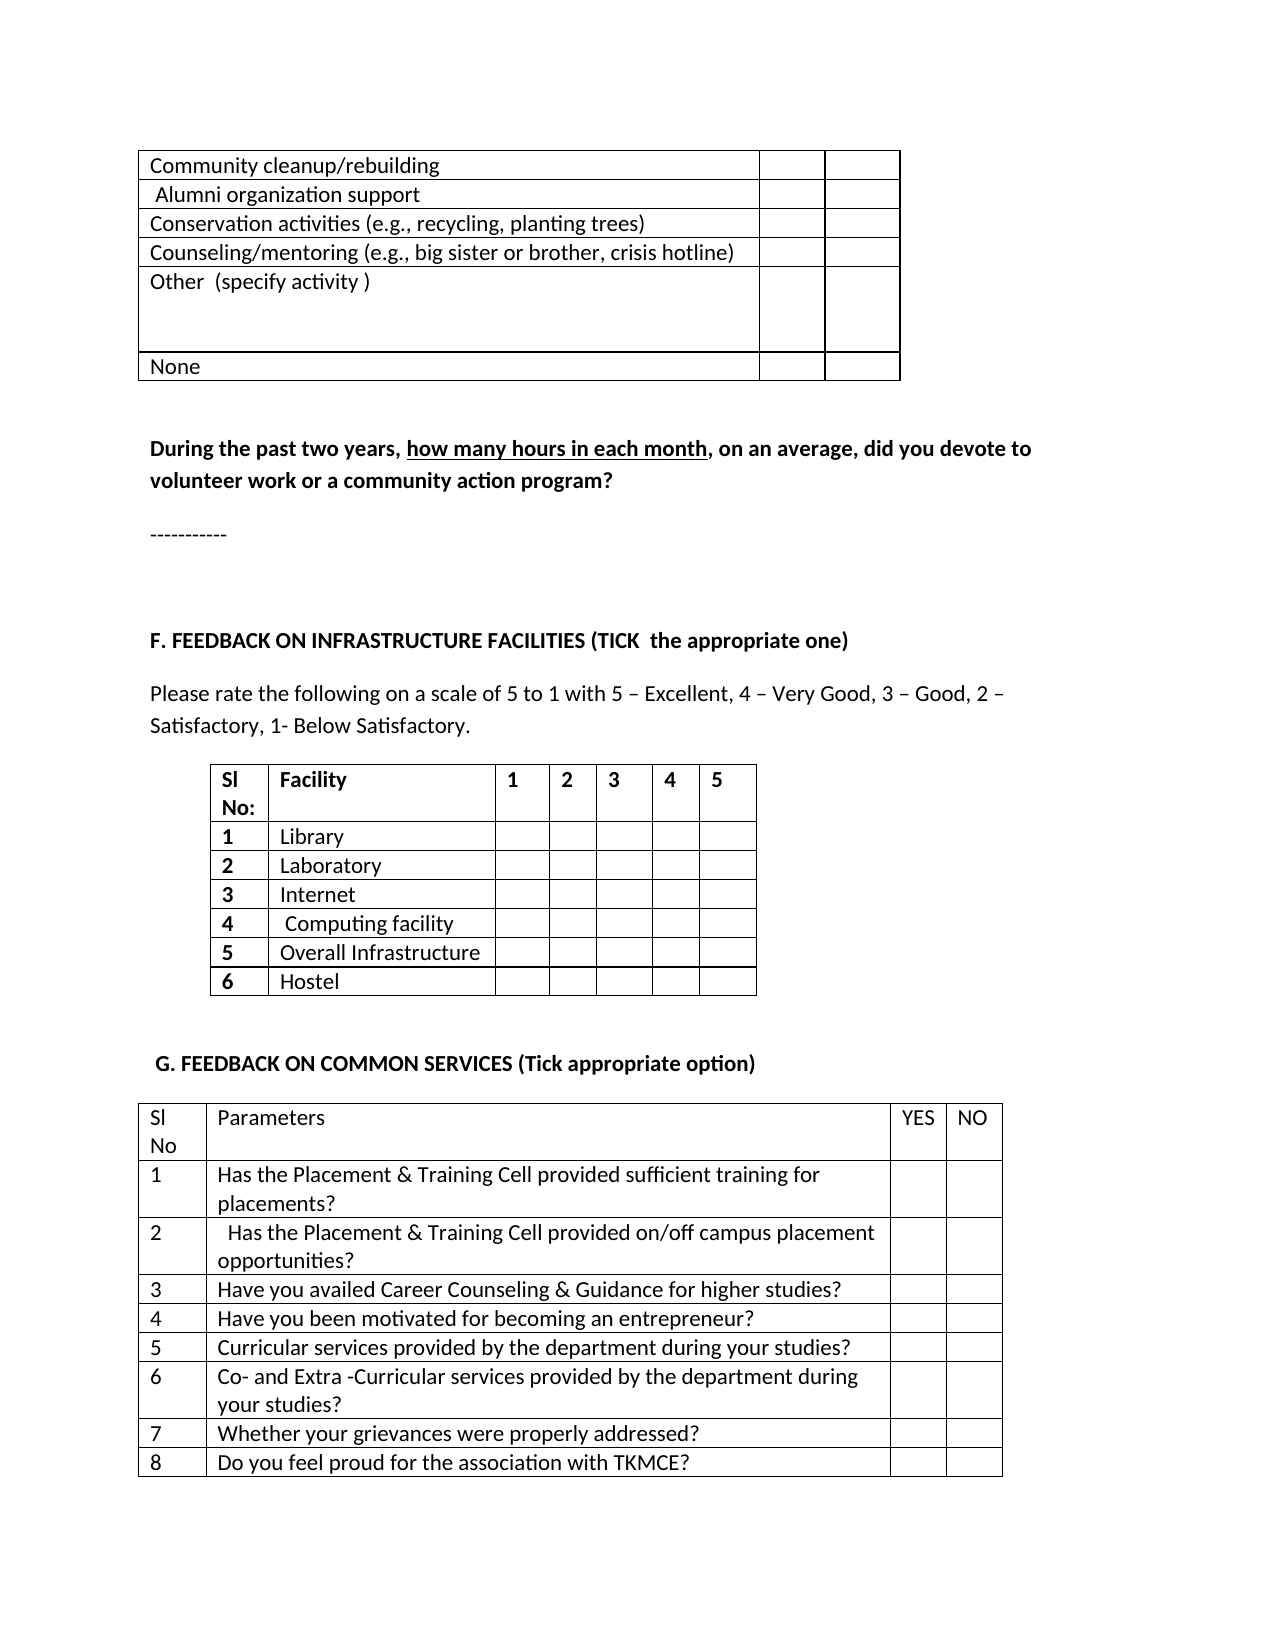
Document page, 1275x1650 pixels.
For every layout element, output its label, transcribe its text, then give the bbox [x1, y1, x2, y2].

table_cell [891, 1333, 946, 1361]
table_cell 1 [139, 1161, 206, 1217]
table_cell [760, 353, 824, 380]
table_cell [597, 851, 652, 879]
text F. FEEDBACK ON INFRASTRUCTURE FACILITIES (TICK the appropriate one) [150, 626, 1125, 654]
table_cell [947, 1161, 1002, 1217]
table_cell [550, 822, 596, 850]
table_cell 5 [139, 1333, 206, 1361]
table_cell [826, 209, 899, 237]
table_cell Internet [269, 880, 495, 908]
table_cell None [139, 353, 759, 380]
table_cell [891, 1275, 946, 1303]
table_cell 2 [211, 851, 268, 879]
table_cell [550, 880, 596, 908]
table_cell [891, 1161, 946, 1217]
table_header Facility [269, 765, 495, 821]
table_cell [700, 880, 756, 908]
table_cell [653, 938, 699, 966]
table_cell [496, 938, 549, 966]
table_cell [550, 968, 596, 995]
table_cell 6 [211, 968, 268, 995]
table_cell [496, 880, 549, 908]
table_cell 1 [211, 822, 268, 850]
table_cell [891, 1448, 946, 1476]
table_cell 3 [139, 1275, 206, 1303]
table_cell Conservation activities (e.g., recycling, planting trees) [139, 209, 759, 237]
table_header 2 [550, 765, 596, 821]
table_cell [760, 267, 824, 351]
table_cell 6 [139, 1362, 206, 1418]
table_cell [947, 1419, 1002, 1447]
table_cell [760, 209, 824, 237]
table_cell [826, 267, 899, 351]
text Please rate the following on a scale of 5 to 1 with 5 – Excellent, 4 – Very Good, 3 – Good, 2 – Satisfactory, 1- Below Satisfactory. [150, 679, 1125, 739]
table_header Sl No: [211, 765, 268, 821]
table_header 3 [597, 765, 652, 821]
table_cell [826, 353, 899, 380]
table_header 5 [700, 765, 756, 821]
table_cell [947, 1333, 1002, 1361]
table_cell [760, 151, 824, 179]
table_cell Have you availed Career Counseling & Guidance for higher studies? [207, 1275, 890, 1303]
table_cell [700, 851, 756, 879]
table_cell [826, 151, 899, 179]
table_cell Library [269, 822, 495, 850]
table_cell Other (specify activity ) [139, 267, 759, 351]
table_cell [947, 1362, 1002, 1418]
table_cell [891, 1304, 946, 1332]
table_cell Counseling/mentoring (e.g., big sister or brother, crisis hotline) [139, 238, 759, 266]
table_cell 2 [139, 1218, 206, 1274]
table_cell [826, 238, 899, 266]
table_cell [947, 1275, 1002, 1303]
table_cell [496, 968, 549, 995]
table_cell [597, 880, 652, 908]
table_cell [700, 822, 756, 850]
table_cell Laboratory [269, 851, 495, 879]
text ----------- [150, 520, 1125, 548]
table_cell [597, 909, 652, 937]
table_cell [597, 938, 652, 966]
table_cell [597, 968, 652, 995]
table_header NO [947, 1104, 1002, 1159]
table_cell Has the Placement & Training Cell provided on/off campus placement opportunities? [207, 1218, 890, 1274]
table_cell 4 [211, 909, 268, 937]
table_cell Have you been motivated for becoming an entrepreneur? [207, 1304, 890, 1332]
table_cell [760, 180, 824, 208]
table_cell [947, 1304, 1002, 1332]
table_cell [496, 909, 549, 937]
table_cell Computing facility [269, 909, 495, 937]
table_cell [496, 822, 549, 850]
table_cell [700, 968, 756, 995]
table_header YES [891, 1104, 946, 1159]
table_header Sl No [139, 1104, 206, 1159]
table_cell [700, 938, 756, 966]
table_cell Do you feel proud for the association with TKMCE? [207, 1448, 890, 1476]
table_cell Co- and Extra -Curricular services provided by the department during your studies? [207, 1362, 890, 1418]
table_cell [760, 238, 824, 266]
table_cell [653, 851, 699, 879]
table_cell Hostel [269, 968, 495, 995]
table_cell Curricular services provided by the department during your studies? [207, 1333, 890, 1361]
table_cell [891, 1419, 946, 1447]
table_cell Overall Infrastructure [269, 938, 495, 966]
table_header 4 [653, 765, 699, 821]
table_cell [826, 180, 899, 208]
table_cell [891, 1218, 946, 1274]
table_cell [550, 938, 596, 966]
table_cell 7 [139, 1419, 206, 1447]
table_cell 8 [139, 1448, 206, 1476]
table_cell 3 [211, 880, 268, 908]
table_cell [947, 1448, 1002, 1476]
text G. FEEDBACK ON COMMON SERVICES (Tick appropriate option) [150, 1049, 1125, 1077]
table_cell [653, 822, 699, 850]
table_cell Whether your grievances were properly addressed? [207, 1419, 890, 1447]
table_cell [550, 851, 596, 879]
table_cell 5 [211, 938, 268, 966]
table_header 1 [496, 765, 549, 821]
table_cell Alumni organization support [139, 180, 759, 208]
table_cell [947, 1218, 1002, 1274]
table_cell [550, 909, 596, 937]
table_cell [653, 909, 699, 937]
table_cell [653, 880, 699, 908]
text During the past two years, how many hours in each month, on an average, did you devote to volunteer work or a community action program? [150, 434, 1125, 495]
table_cell Has the Placement & Training Cell provided sufficient training for placements? [207, 1161, 890, 1217]
table_cell Community cleanup/rebuilding [139, 151, 759, 179]
table_cell 4 [139, 1304, 206, 1332]
table_cell [597, 822, 652, 850]
table_cell [496, 851, 549, 879]
table_cell [891, 1362, 946, 1418]
table_cell [700, 909, 756, 937]
table_cell [653, 968, 699, 995]
table_header Parameters [207, 1104, 890, 1159]
